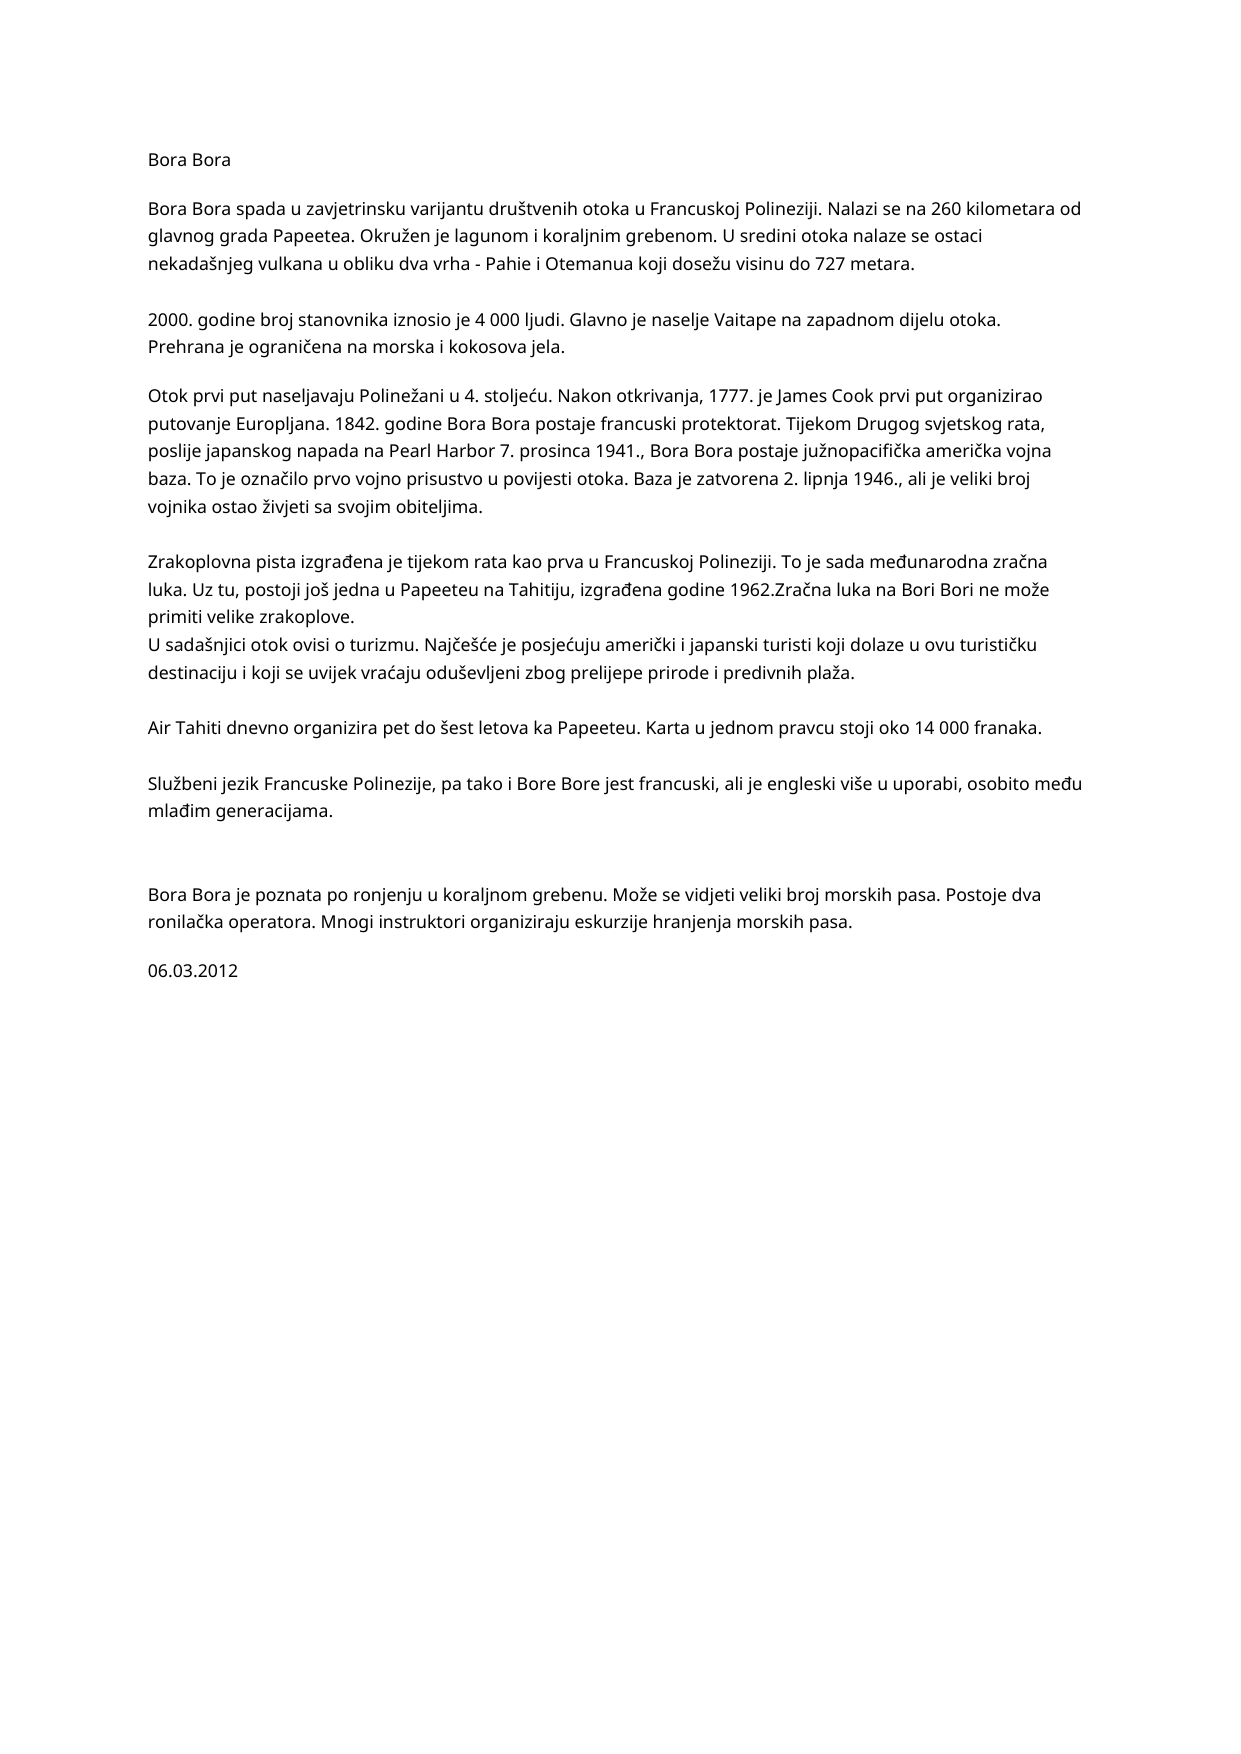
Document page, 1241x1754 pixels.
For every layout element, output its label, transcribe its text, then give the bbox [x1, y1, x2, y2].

text Otok prvi put naseljavaju Polinežani u 4. stoljeću. Nakon otkrivanja, 1777. je James Cook prvi put organizirao putovanje Europljana. 1842. godine Bora Bora postaje francuski protektorat. Tijekom Drugog svjetskog rata, poslije japanskog napada na Pearl Harbor 7. prosinca 1941., Bora Bora postaje južnopacifička američka vojna baza. To je označilo prvo vojno prisustvo u povijesti otoka. Baza je zatvorena 2. lipnja 1946., ali je veliki broj vojnika ostao živjeti sa svojim obiteljima. Zrakoplovna pista izgrađena je tijekom rata kao prva u Francuskoj Polineziji. To je sada međunarodna zračna luka. Uz tu, postoji još jedna u Papeeteu na Tahitiju, izgrađena godine 1962.Zračna luka na Bori Bori ne može primiti velike zrakoplove. U sadašnjici otok ovisi o turizmu. Najčešće je posjećuju američki i japanski turisti koji dolaze u ovu turističku destinaciju i koji se uvijek vraćaju oduševljeni zbog prelijepe prirode i predivnih plaža. Air Tahiti dnevno organizira pet do šest letova ka Papeeteu. Karta u jednom pravcu stoji oko 14 000 franaka. Službeni jezik Francuske Polinezije, pa tako i Bore Bore jest francuski, ali je engleski više u uporabi, osobito među mlađim generacijama. Bora Bora je poznata po ronjenju u koraljnom grebenu. Može se vidjeti veliki broj morskih pasa. Postoje dva ronilačka operatora. Mnogi instruktori organiziraju eskurzije hranjenja morskih pasa. [148, 383, 1092, 934]
text Bora Bora [148, 148, 1092, 172]
text 06.03.2012 [148, 958, 1092, 982]
text Bora Bora spada u zavjetrinsku varijantu društvenih otoka u Francuskoj Polineziji. Nalazi se na 260 kilometara od glavnog grada Papeetea. Okružen je lagunom i koraljnim grebenom. U sredini otoka nalaze se ostaci nekadašnjeg vulkana u obliku dva vrha - Pahie i Otemanua koji dosežu visinu do 727 metara. 2000. godine broj stanovnika iznosio je 4 000 ljudi. Glavno je naselje Vaitape na zapadnom dijelu otoka. Prehrana je ograničena na morska i kokosova jela. [148, 196, 1092, 359]
